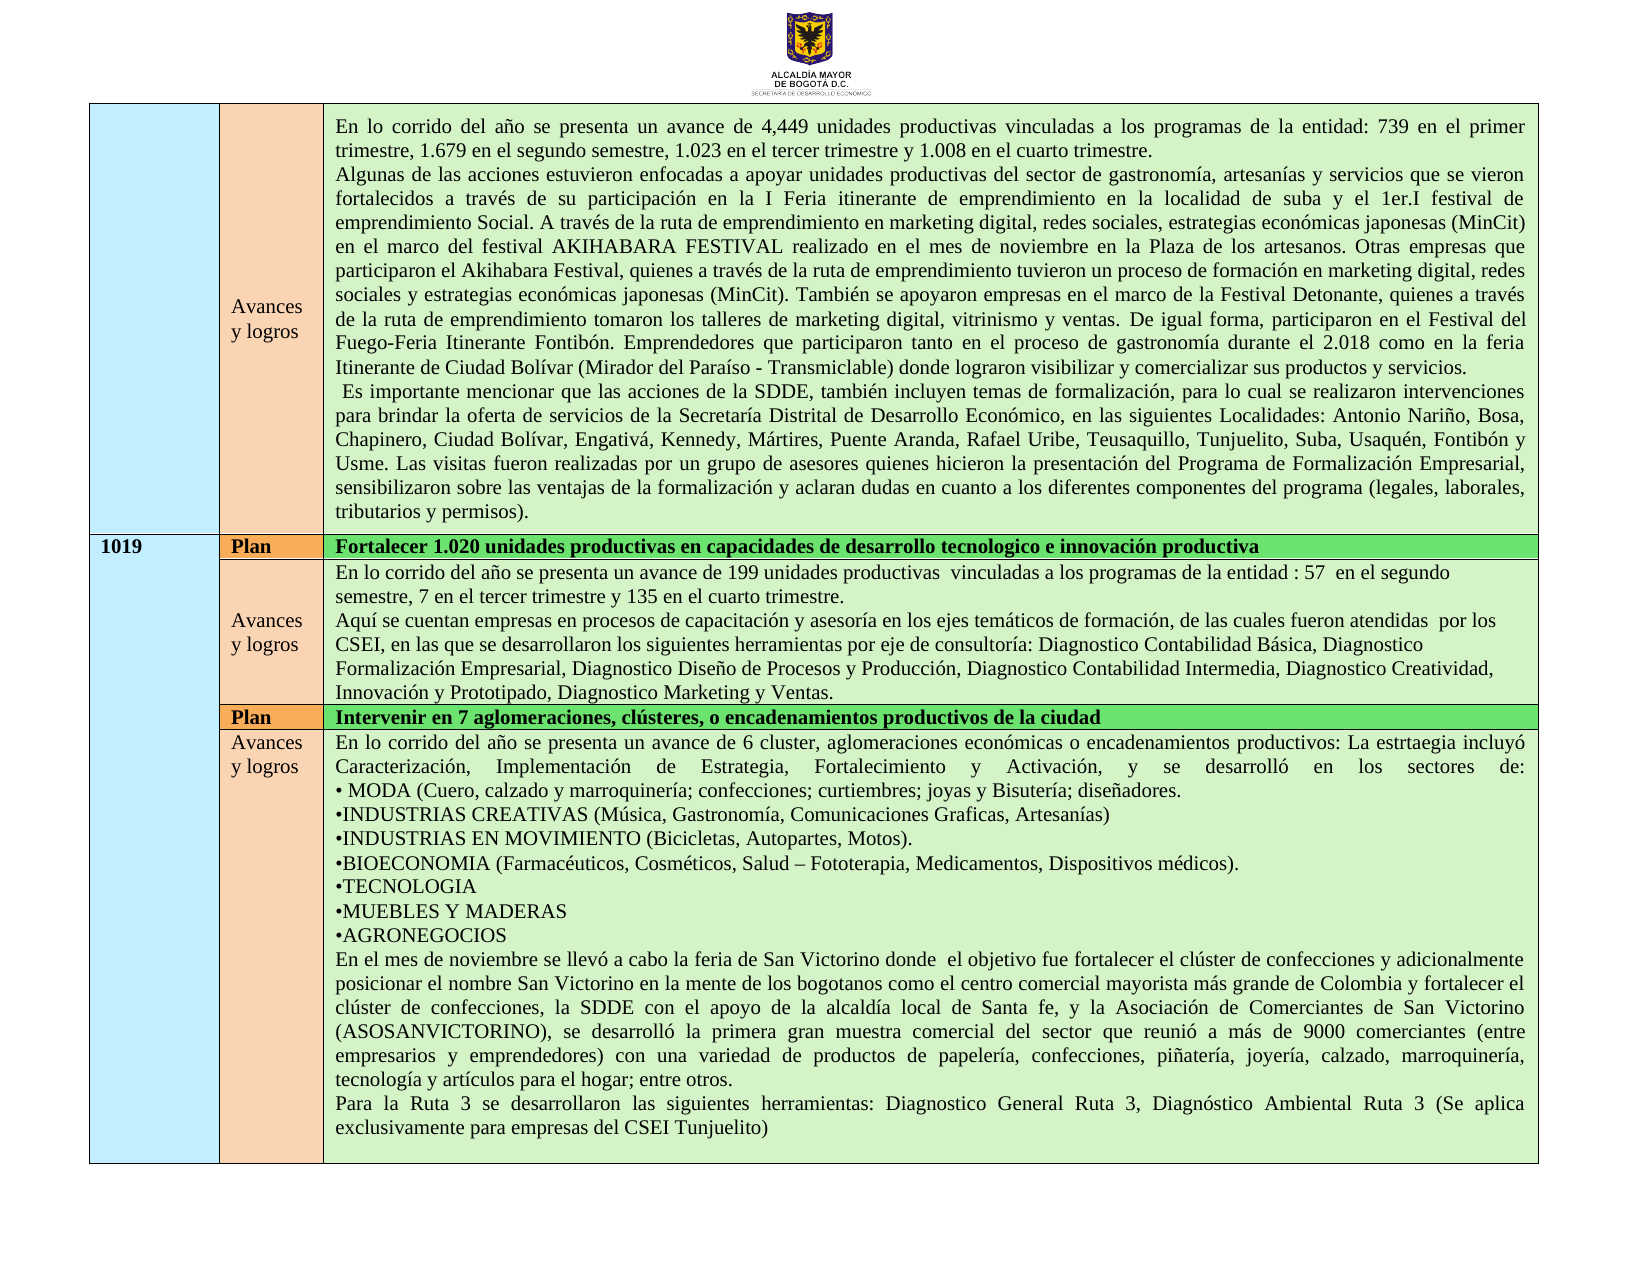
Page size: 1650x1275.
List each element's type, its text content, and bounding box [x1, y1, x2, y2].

picture [747, 7, 877, 103]
table_cell Avances y logros [220, 104, 323, 533]
table_cell Plan [220, 535, 323, 558]
table_cell Intervenir en 7 aglomeraciones, clústeres, o encadenamientos productivos de la ciudad [324, 705, 1538, 729]
table_cell Avances y logros [220, 730, 323, 1163]
table_cell En lo corrido del año se presenta un avance de 199 unidades productivas vinculadas a los programas de la entidad : 57 en el segundo semestre, 7 en el tercer trimestre y 135 en el cuarto trimestre. Aquí se cuentan empresas en procesos de capacitación y asesoría en los ejes temáticos de formación, de las cuales fueron atendidas por los CSEI, en las que se desarrollaron los siguientes herramientas por eje de consultoría: Diagnostico Contabilidad Básica, Diagnostico Formalización Empresarial, Diagnostico Diseño de Procesos y Producción, Diagnostico Contabilidad Intermedia, Diagnostico Creatividad, Innovación y Prototipado, Diagnostico Marketing y Ventas. [324, 560, 1538, 704]
table_cell Avances y logros [220, 560, 323, 704]
table_cell 1019 [90, 535, 219, 1163]
table_cell Fortalecer 1.020 unidades productivas en capacidades de desarrollo tecnologico e innovación productiva [324, 535, 1538, 558]
table_cell Plan [220, 705, 323, 729]
